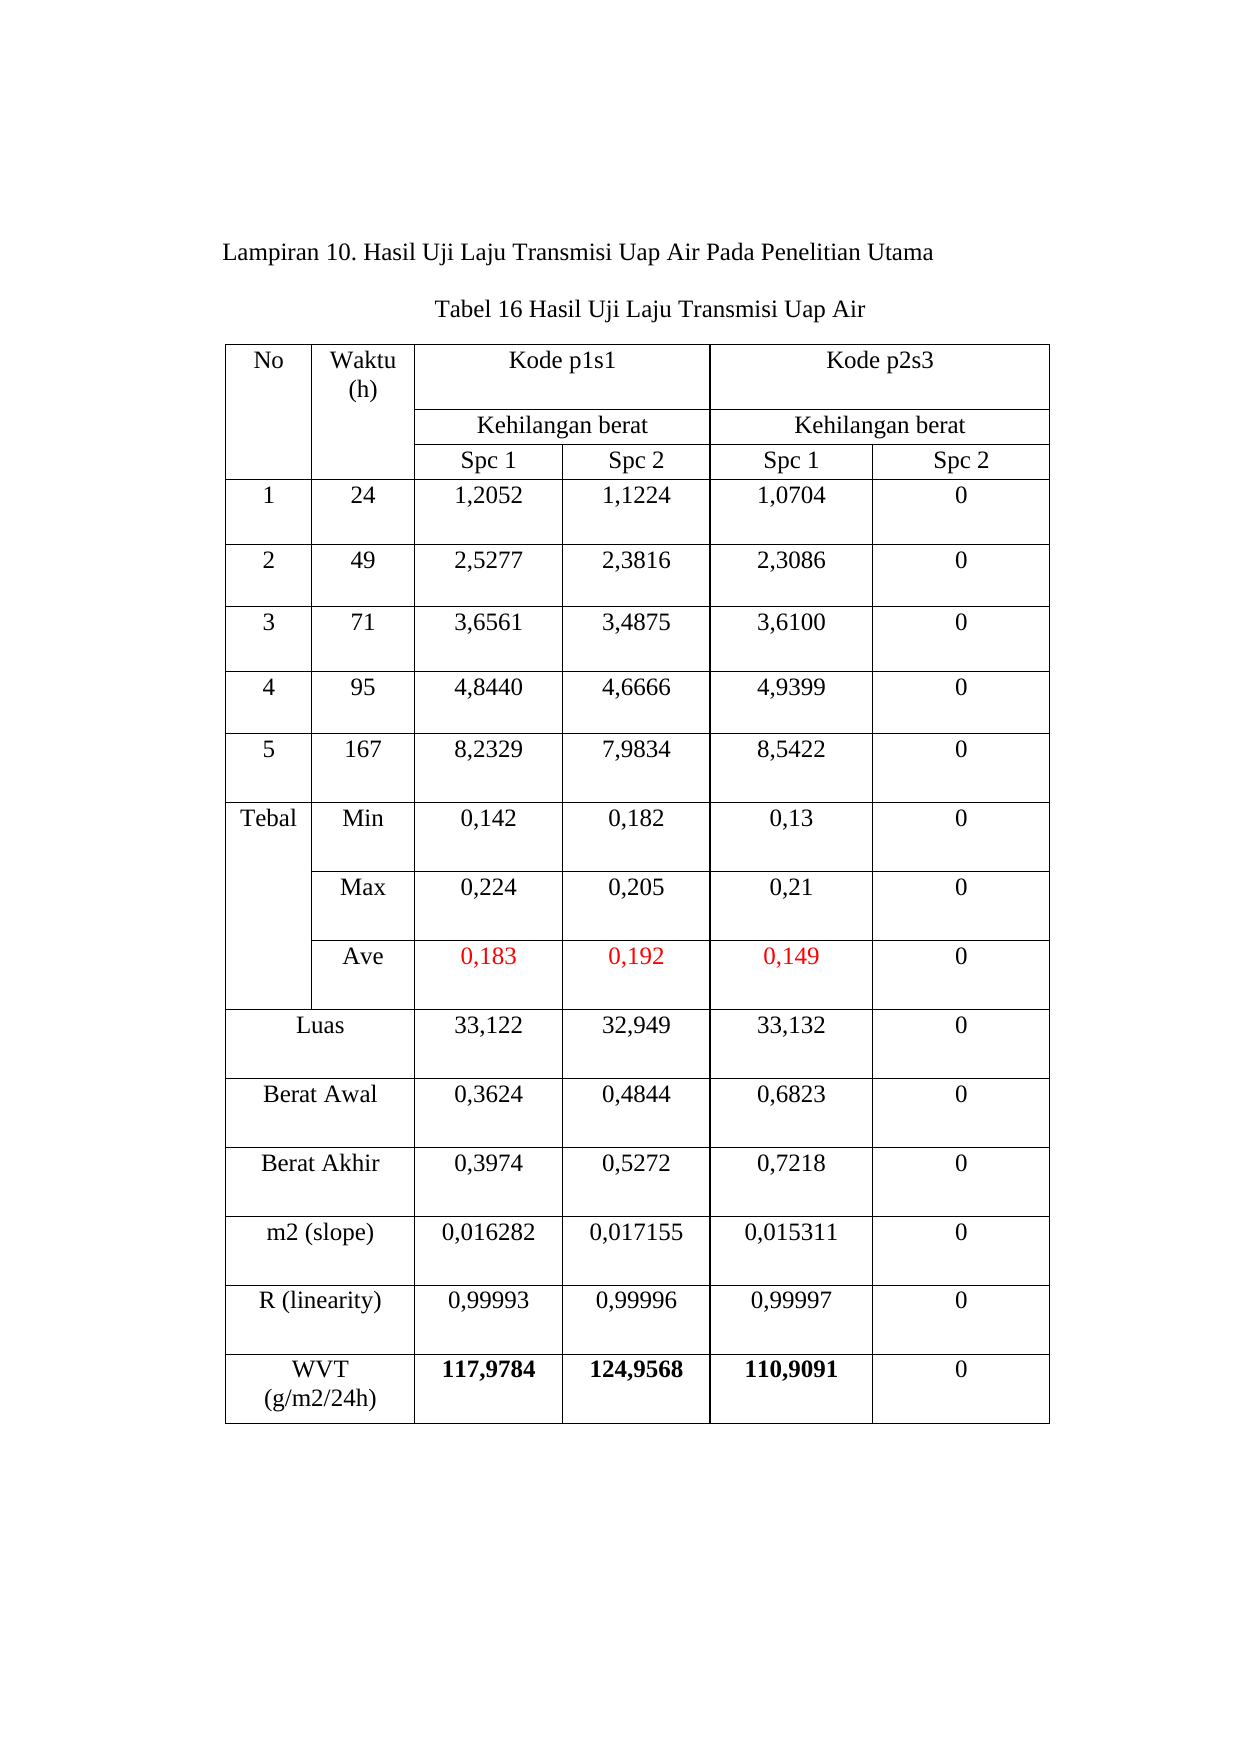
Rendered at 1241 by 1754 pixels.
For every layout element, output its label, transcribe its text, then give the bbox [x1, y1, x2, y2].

table_cell 0 [873, 480, 1049, 544]
table_cell 95 [312, 672, 414, 733]
table_cell 0 [873, 941, 1049, 1009]
table_cell 0,99997 [711, 1286, 872, 1353]
table_cell 2,3816 [563, 545, 709, 606]
table_cell 7,9834 [563, 734, 709, 802]
text Tabel 16 Hasil Uji Laju Transmisi Uap Air [237, 294, 1063, 323]
table_cell 0,142 [415, 803, 562, 871]
table_cell 0,205 [563, 872, 709, 940]
table_cell 3,6561 [415, 607, 562, 671]
table_cell 2,3086 [711, 545, 872, 606]
table_cell 24 [312, 480, 414, 544]
table_cell WVT (g/m2/24h) [226, 1355, 414, 1422]
table_cell 33,132 [711, 1010, 872, 1078]
table_cell Max [312, 872, 414, 940]
table_cell 0 [873, 734, 1049, 802]
table_cell 0,3974 [415, 1148, 562, 1216]
table_cell 0,99993 [415, 1286, 562, 1353]
table_cell 0,224 [415, 872, 562, 940]
table_cell 0,183 [415, 941, 562, 1009]
table_cell 0 [873, 1217, 1049, 1284]
table_cell 0,13 [711, 803, 872, 871]
table_header Kode p1s1 [415, 345, 709, 409]
table_cell 0,5272 [563, 1148, 709, 1216]
table_cell Luas [226, 1010, 414, 1078]
table_cell 0 [873, 607, 1049, 671]
table_cell 3,6100 [711, 607, 872, 671]
table_cell 110,9091 [711, 1355, 872, 1422]
table_cell 0,017155 [563, 1217, 709, 1284]
table_cell Ave [312, 941, 414, 1009]
table_cell 4,8440 [415, 672, 562, 733]
table_cell Spc 1 [415, 445, 562, 479]
table_cell 2,5277 [415, 545, 562, 606]
table_cell 0 [873, 1079, 1049, 1147]
table_cell Tebal [226, 803, 311, 1009]
table_cell R (linearity) [226, 1286, 414, 1353]
table_cell 3,4875 [563, 607, 709, 671]
table_cell 0 [873, 672, 1049, 733]
table_cell 3 [226, 607, 311, 671]
table_cell 0,4844 [563, 1079, 709, 1147]
subtitle Lampiran 10. Hasil Uji Laju Transmisi Uap Air Pada Penelitian Utama [222, 237, 1063, 266]
table_cell 5 [226, 734, 311, 802]
table_cell Berat Awal [226, 1079, 414, 1147]
table_cell 0,149 [711, 941, 872, 1009]
table_cell 1,0704 [711, 480, 872, 544]
table_cell 4,6666 [563, 672, 709, 733]
table_header No [226, 345, 311, 479]
table_cell 0 [873, 1148, 1049, 1216]
table_cell 0,015311 [711, 1217, 872, 1284]
table_cell Spc 2 [563, 445, 709, 479]
table_cell 8,5422 [711, 734, 872, 802]
table_cell 0 [873, 803, 1049, 871]
table_cell 1,2052 [415, 480, 562, 544]
table_cell 124,9568 [563, 1355, 709, 1422]
table_cell 167 [312, 734, 414, 802]
table_cell 0 [873, 1286, 1049, 1353]
table_cell 32,949 [563, 1010, 709, 1078]
table_cell 4 [226, 672, 311, 733]
table_cell 2 [226, 545, 311, 606]
table_cell Berat Akhir [226, 1148, 414, 1216]
table_cell 0,99996 [563, 1286, 709, 1353]
table_cell 0 [873, 1010, 1049, 1078]
table_cell Kehilangan berat [415, 410, 709, 444]
table_cell m2 (slope) [226, 1217, 414, 1284]
table_cell Kehilangan berat [711, 410, 1049, 444]
table_cell Spc 2 [873, 445, 1049, 479]
table_cell Spc 1 [711, 445, 872, 479]
table_cell 0,7218 [711, 1148, 872, 1216]
table_cell Min [312, 803, 414, 871]
table_cell 0 [873, 545, 1049, 606]
table_cell 71 [312, 607, 414, 671]
table_header Kode p2s3 [711, 345, 1049, 409]
table_cell 0,016282 [415, 1217, 562, 1284]
table_cell 0,3624 [415, 1079, 562, 1147]
table_cell 1 [226, 480, 311, 544]
table_cell 49 [312, 545, 414, 606]
table_cell 0 [873, 872, 1049, 940]
table_header Waktu (h) [312, 345, 414, 479]
table_cell 0,21 [711, 872, 872, 940]
table_cell 4,9399 [711, 672, 872, 733]
table_cell 8,2329 [415, 734, 562, 802]
table_cell 0,6823 [711, 1079, 872, 1147]
table_cell 0 [873, 1355, 1049, 1422]
table_cell 1,1224 [563, 480, 709, 544]
table_cell 0,192 [563, 941, 709, 1009]
table_cell 33,122 [415, 1010, 562, 1078]
table_cell 0,182 [563, 803, 709, 871]
table_cell 117,9784 [415, 1355, 562, 1422]
